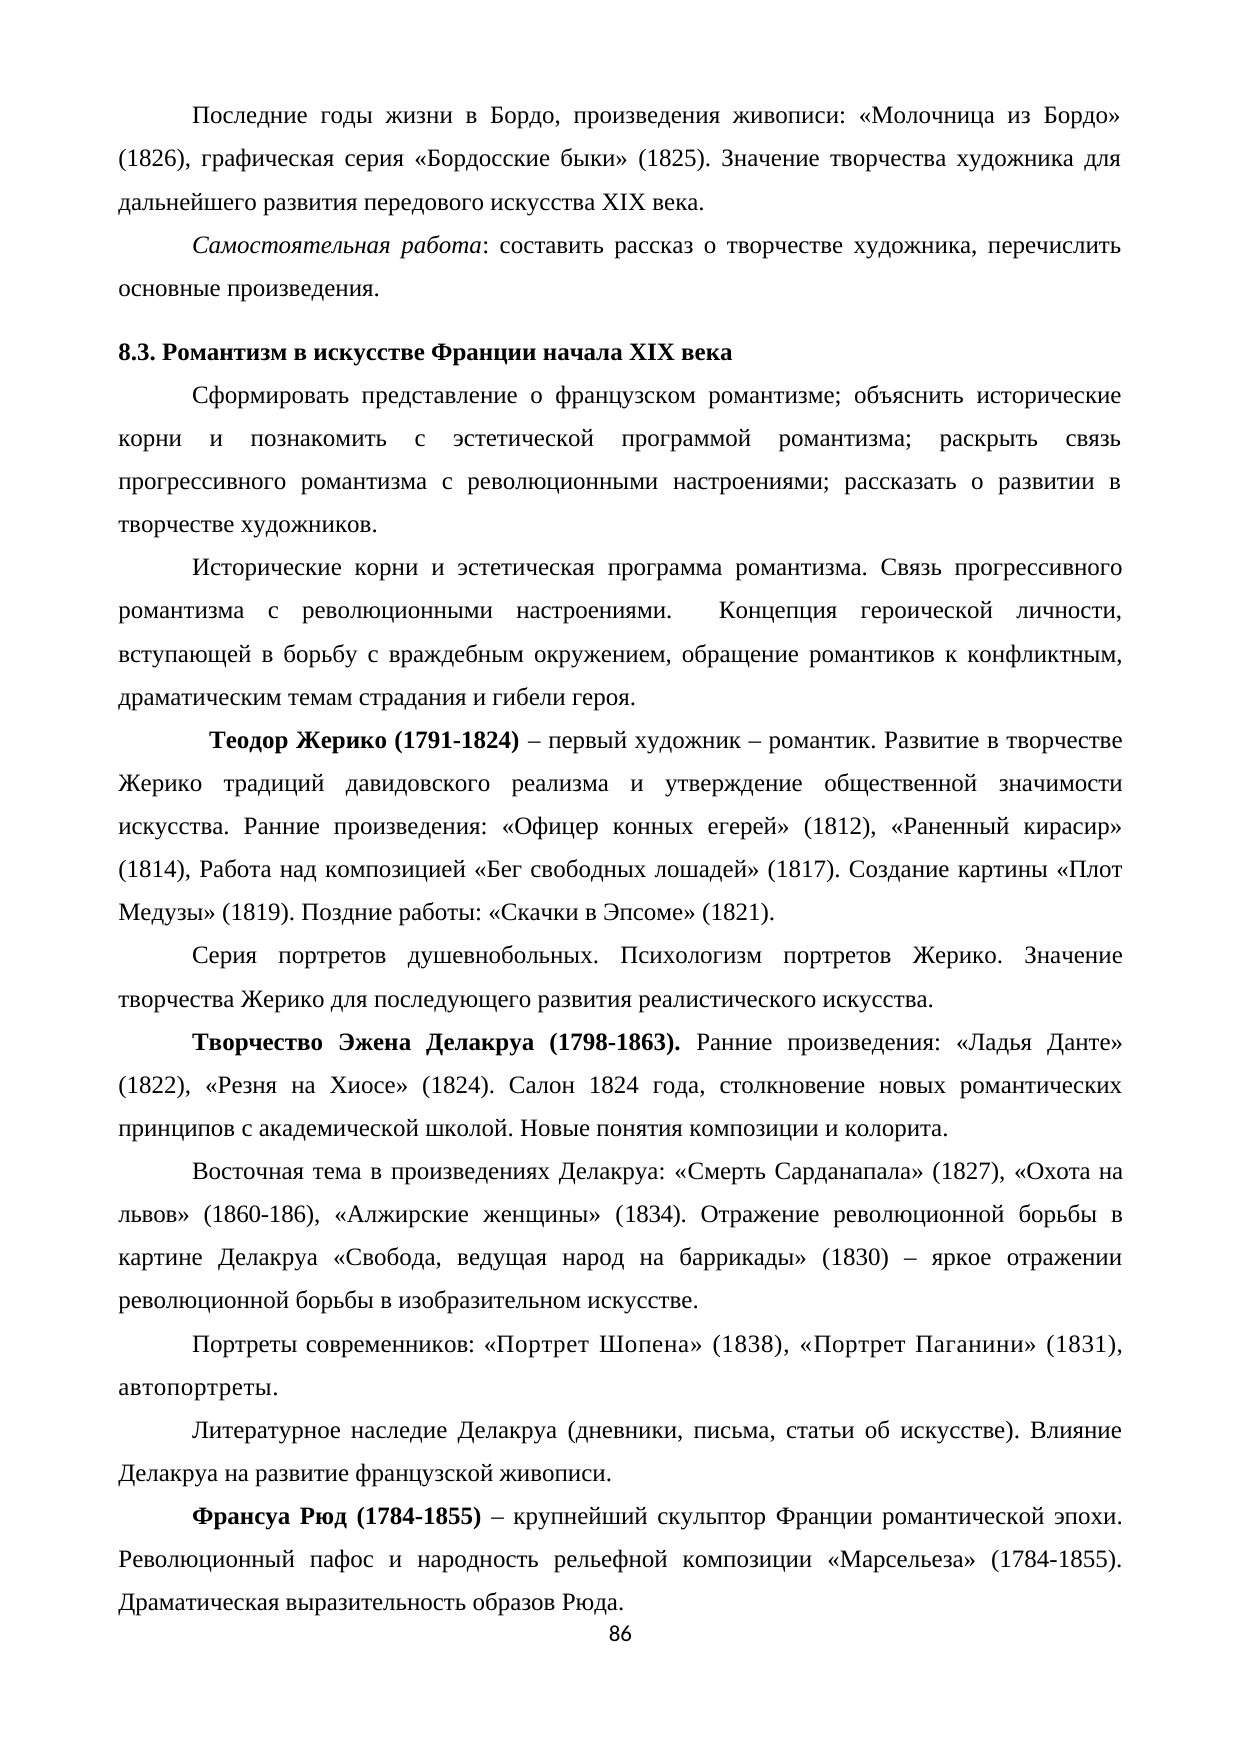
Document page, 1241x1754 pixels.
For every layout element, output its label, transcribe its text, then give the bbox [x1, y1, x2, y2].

text Творчество Эжена Делакруа (1798-1863). Ранние произведения: «Ладья Данте» (1822), «Резня на Хиосе» (1824). Салон 1824 года, столкновение новых романтических принципов с академической школой. Новые понятия композиции и колорита. [118, 1027, 1123, 1142]
text Исторические корни и эстетическая программа романтизма. Связь прогрессивного романтизма с революционными настроениями. Концепция героической личности, вступающей в борьбу с враждебным окружением, обращение романтиков к конфликтным, драматическим темам страдания и гибели героя. [118, 552, 1123, 711]
text Сформировать представление о французском романтизме; объяснить исторические корни и познакомить с эстетической программой романтизма; раскрыть связь прогрессивного романтизма с революционными настроениями; рассказать о развитии в творчестве художников. [118, 380, 1122, 538]
text Самостоятельная работа: составить рассказ о творчестве художника, перечислить основные произведения. [118, 230, 1122, 302]
text Портреты современников: «Портрет Шопена» (1838), «Портрет Паганини» (1831), автопортреты. [118, 1329, 1123, 1401]
text Теодор Жерико (1791-1824) – первый художник – романтик. Развитие в творчестве Жерико традиций давидовского реализма и утверждение общественной значимости искусства. Ранние произведения: «Офицер конных егерей» (1812), «Раненный кирасир» (1814), Работа над композицией «Бег свободных лошадей» (1817). Создание картины «Плот Медузы» (1819). Поздние работы: «Скачки в Эпсоме» (1821). [118, 725, 1123, 926]
text 8.3. Романтизм в искусстве Франции начала XIX века [118, 337, 1122, 366]
text Серия портретов душевнобольных. Психологизм портретов Жерико. Значение творчества Жерико для последующего развития реалистического искусства. [118, 941, 1123, 1012]
text Последние годы жизни в Бордо, произведения живописи: «Молочница из Бордо» (1826), графическая серия «Бордосские быки» (1825). Значение творчества художника для дальнейшего развития передового искусства XIX века. [118, 100, 1122, 215]
text Восточная тема в произведениях Делакруа: «Смерть Сарданапала» (1827), «Охота на львов» (1860-186), «Алжирские женщины» (1834). Отражение революционной борьбы в картине Делакруа «Свобода, ведущая народ на баррикады» (1830) – яркое отражении революционной борьбы в изобразительном искусстве. [118, 1156, 1123, 1314]
text Литературное наследие Делакруа (дневники, письма, статьи об искусстве). Влияние Делакруа на развитие французской живописи. [118, 1415, 1123, 1487]
text Франсуа Рюд (1784-1855) – крупнейший скульптор Франции романтической эпохи. Революционный пафос и народность рельефной композиции «Марсельеза» (1784-1855). Драматическая выразительность образов Рюда. [118, 1501, 1123, 1616]
